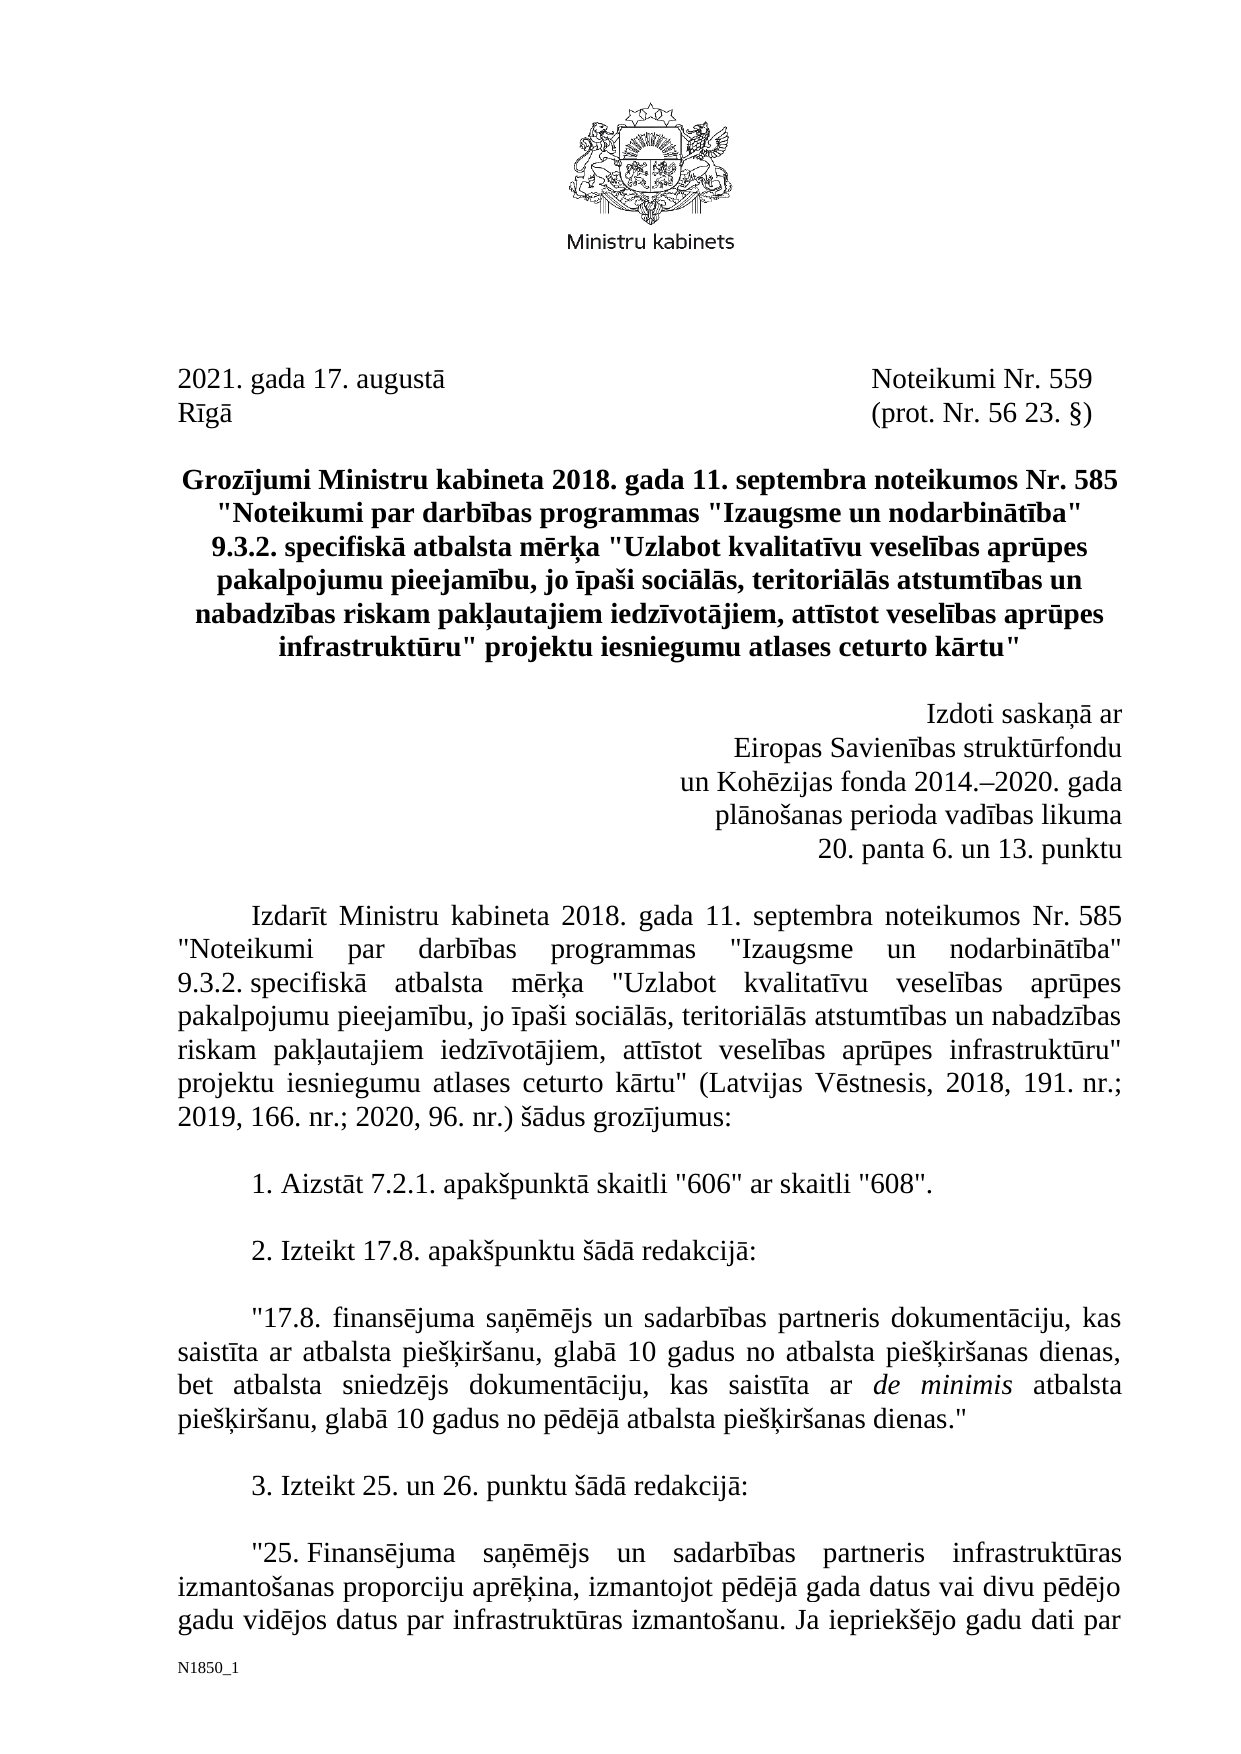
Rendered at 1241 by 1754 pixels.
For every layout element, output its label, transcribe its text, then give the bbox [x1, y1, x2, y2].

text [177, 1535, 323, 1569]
text Eiropas Savienības struktūrfondu [192, 730, 1122, 764]
text 2021. gada 17. augustā Noteikumi Nr. 559 [177, 361, 1122, 395]
list Aizstāt 7.2.1. apakšpunktā skaitli "606" ar skaitli "608". [177, 1166, 1122, 1200]
text Rīgā (prot. Nr. 56 23. §) [177, 395, 1122, 428]
text Grozījumi Ministru kabineta 2018. gada 11. septembra noteikumos Nr. 585 "Noteikumi par darbības programmas "Izaugsme un nodarbinātība" 9.3.2. specifiskā atbalsta mērķa "Uzlabot kvalitatīvu veselības aprūpes pakalpojumu pieejamību, jo īpaši sociālās, teritoriālās atstumtības un nabadzības riskam pakļautajiem iedzīvotājiem, attīstot veselības aprūpes infrastruktūru" projektu iesniegumu atlases ceturto kārtu" [177, 462, 1122, 663]
text Izdoti saskaņā ar [192, 697, 1122, 730]
text Izdarīt Ministru kabineta 2018. gada 11. septembra noteikumos Nr. 585 "Noteikumi par darbības programmas "Izaugsme un nodarbinātība" 9.3.2. specifiskā atbalsta mērķa "Uzlabot kvalitatīvu veselības aprūpes pakalpojumu pieejamību, jo īpaši sociālās, teritoriālās atstumtības un nabadzības riskam pakļautajiem iedzīvotājiem, attīstot veselības aprūpes infrastruktūru" projektu iesniegumu atlases ceturto kārtu" (Latvijas Vēstnesis, 2018, 191. nr.; 2019, 166. nr.; 2020, 96. nr.) šādus grozījumus: [177, 898, 1122, 1133]
picture [177, 101, 1123, 261]
list "17.8. finansējuma saņēmējs un sadarbības partneris dokumentāciju, kas saistīta ar atbalsta piešķiršanu, glabā 10 gadus no atbalsta piešķiršanas dienas, bet atbalsta sniedzējs dokumentāciju, kas saistīta ar de minimis atbalsta piešķiršanu, glabā 10 gadus no pēdējā atbalsta piešķiršanas dienas." [177, 1300, 1122, 1434]
list Izteikt 17.8. apakšpunktu šādā redakcijā: [177, 1233, 1122, 1267]
text 20. panta 6. un 13. punktu [192, 831, 1122, 864]
list Izteikt 25. un 26. punktu šādā redakcijā: [177, 1468, 1122, 1502]
text un Kohēzijas fonda 2014.–2020. gada [192, 764, 1122, 797]
text plānošanas perioda vadības likuma [192, 797, 1122, 831]
